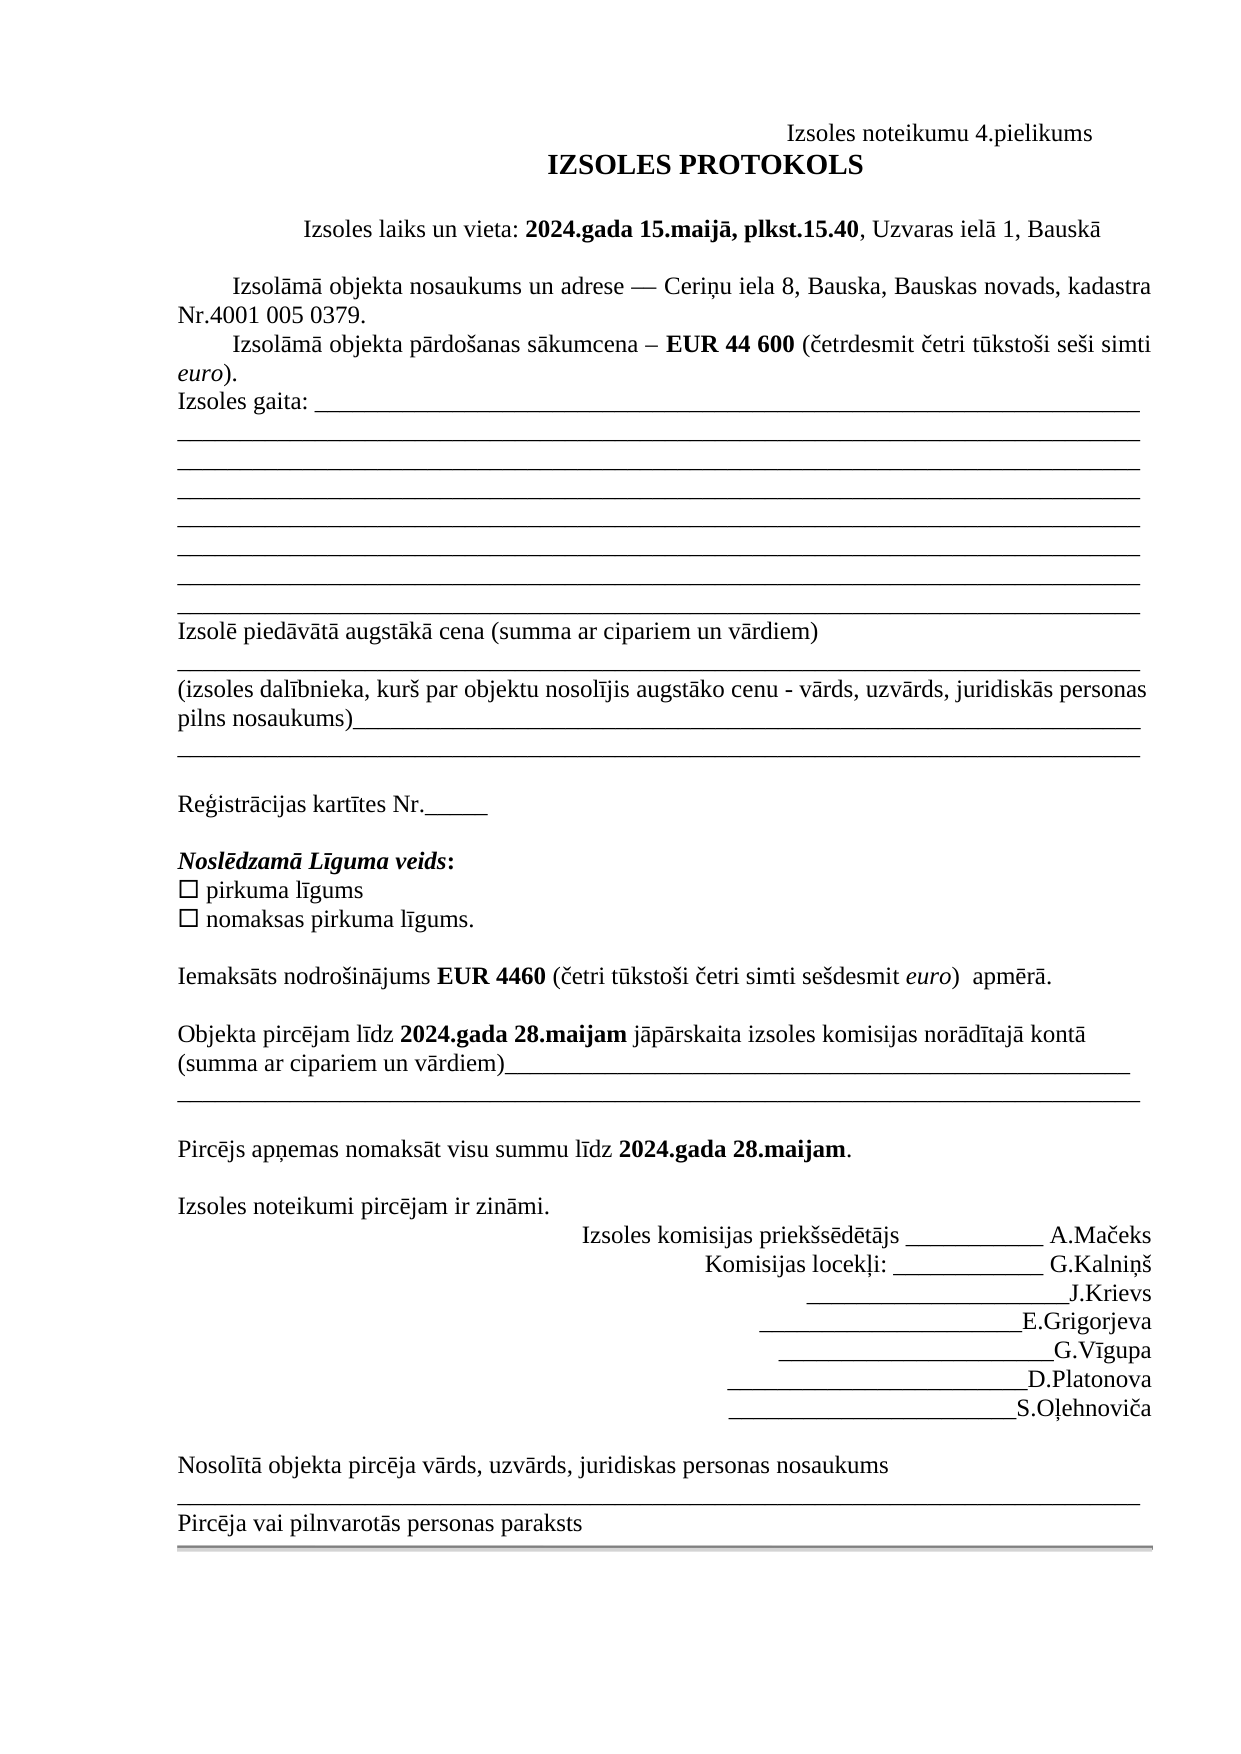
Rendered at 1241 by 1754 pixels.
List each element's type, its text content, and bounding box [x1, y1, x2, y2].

text Izsolāmā objekta nosaukums un adrese –– Ceriņu iela 8, Bauska, Bauskas novads, kadastra Nr.4001 005 0379. [177, 271, 1152, 329]
text _____________________________________________________________________________ [177, 1479, 1152, 1508]
text ______________________G.Vīgupa [177, 1335, 1152, 1364]
text Izsoles komisijas priekšsēdētājs ___________ A.Mačeks [177, 1220, 1152, 1249]
text IZSOLES PROTOKOLS [252, 147, 1152, 180]
text _______________________S.Oļehnoviča [177, 1393, 1152, 1421]
text Izsolē piedāvātā augstākā cena (summa ar cipariem un vārdiem) [177, 616, 1152, 645]
text _____________________________________________________________________________ [177, 1076, 1152, 1105]
text ________________________D.Platonova [177, 1364, 1152, 1393]
text _____________________________________________________________________________ [177, 731, 1152, 760]
text _____________________J.Krievs [177, 1278, 1152, 1306]
text (izsoles dalībnieka, kurš par objektu nosolījis augstāko cenu - vārds, uzvārds, juridiskās personas pilns nosaukums)_______________________________________________________________ [177, 674, 1152, 731]
text Izsoles noteikumu 4.pielikums [252, 118, 1152, 147]
text nomaksas pirkuma līgums. [177, 904, 1152, 933]
text ______________________________________________________________________________________________________________________________________________________________________________________________________________________________________________________________________________________________________________________________________________________________________________________________________________________________________________________________________________ [177, 444, 1152, 616]
text Izsoles noteikumi pircējam ir zināmi. [177, 1191, 1152, 1220]
text Reģistrācijas kartītes Nr._____ [177, 789, 1152, 818]
text _____________________________________________________________________________ [177, 415, 1152, 444]
text Komisijas locekļi: ____________ G.Kalniņš [177, 1249, 1152, 1278]
text Pircēja vai pilnvarotās personas paraksts [177, 1508, 1152, 1536]
text Objekta pircējam līdz 2024.gada 28.maijam jāpārskaita izsoles komisijas norādītajā kontā (summa ar cipariem un vārdiem)__________________________________________________ [177, 1019, 1152, 1076]
text Nosolītā objekta pircēja vārds, uzvārds, juridiskas personas nosaukums [177, 1450, 1152, 1479]
text _____________________E.Grigorjeva [177, 1306, 1152, 1335]
text Izsolāmā objekta pārdošanas sākumcena – EUR 44 600 (četrdesmit četri tūkstoši seši simti euro). [177, 329, 1152, 386]
text Izsoles gaita: __________________________________________________________________ [177, 386, 1152, 415]
text pirkuma līgums [177, 875, 1152, 904]
text Noslēdzamā Līguma veids: [177, 846, 1152, 875]
text Izsoles laiks un vieta: 2024.gada 15.maijā, plkst.15.40, Uzvaras ielā 1, Bauskā [252, 214, 1152, 243]
text Iemaksāts nodrošinājums EUR 4460 (četri tūkstoši četri simti sešdesmit euro) apmērā. [177, 961, 1152, 990]
text _____________________________________________________________________________ [177, 645, 1152, 674]
text Pircējs apņemas nomaksāt visu summu līdz 2024.gada 28.maijam. [177, 1134, 1152, 1163]
